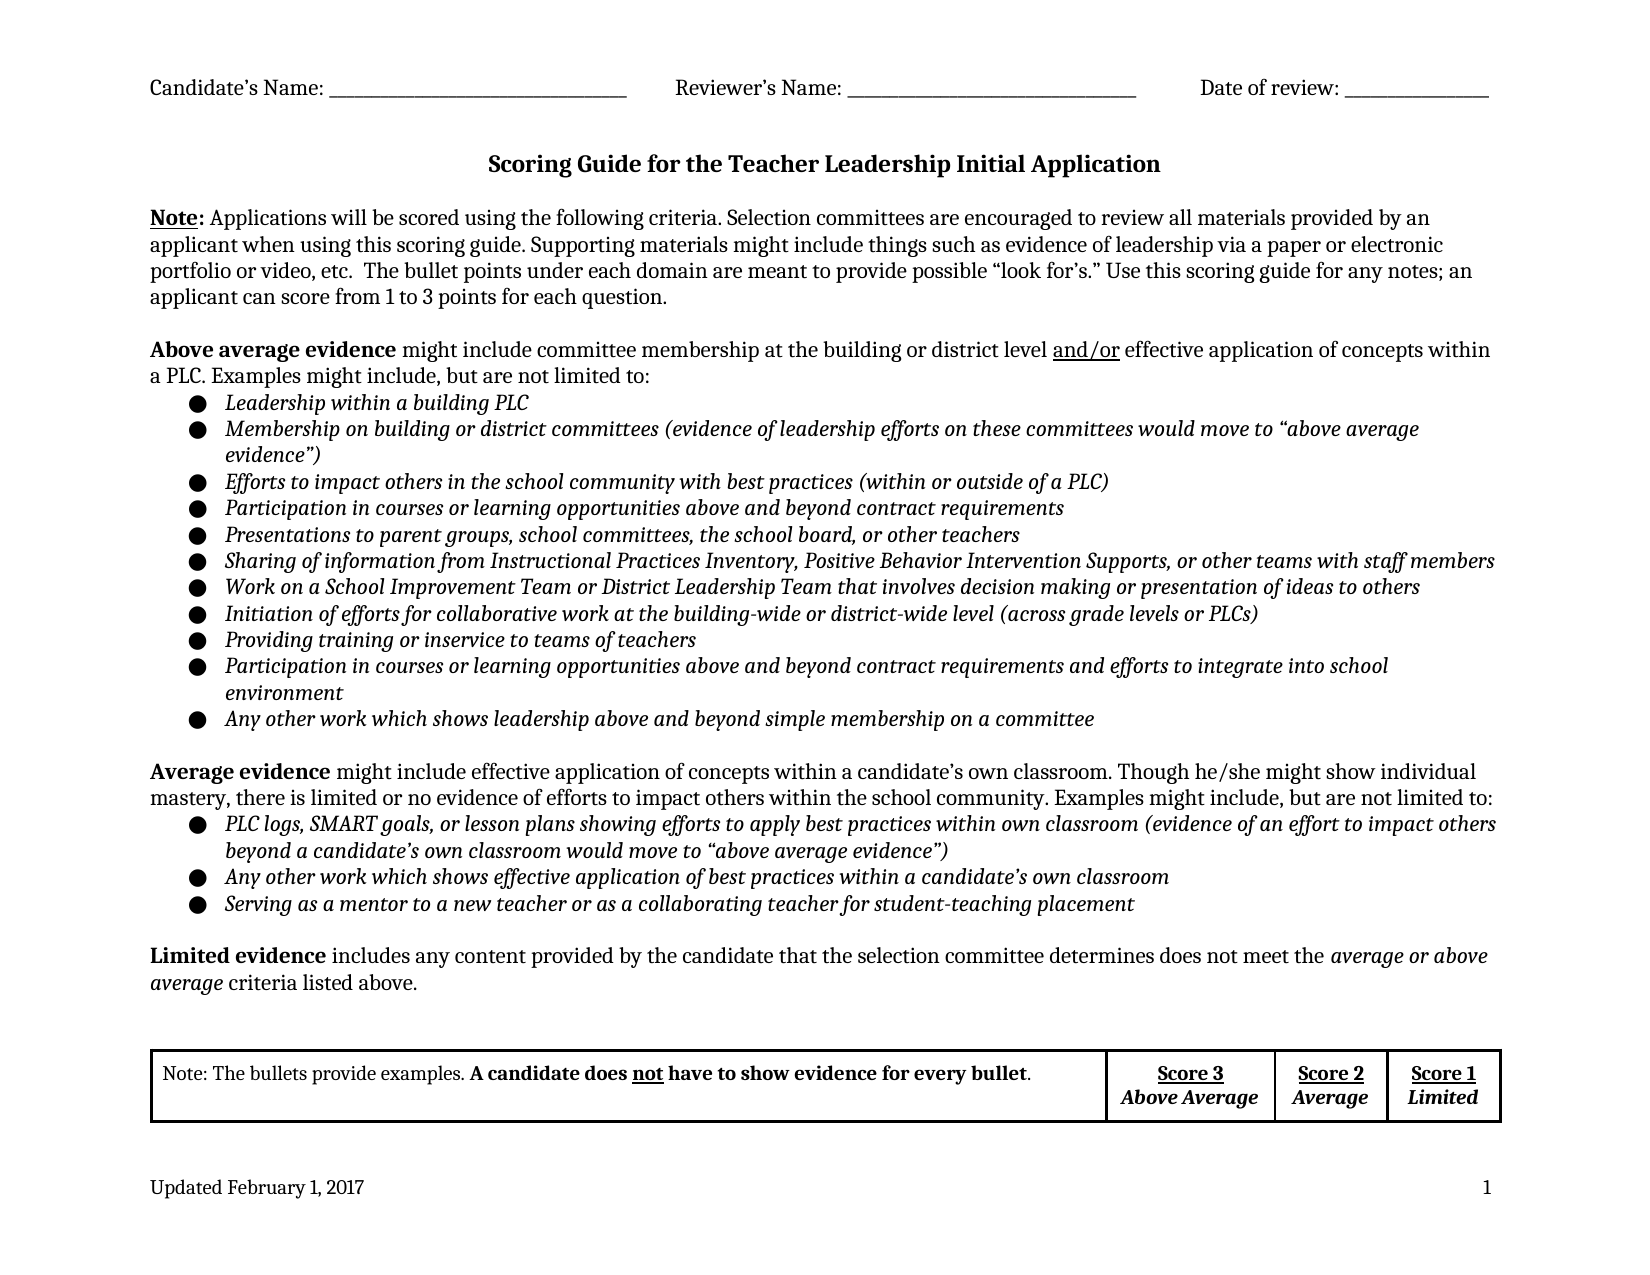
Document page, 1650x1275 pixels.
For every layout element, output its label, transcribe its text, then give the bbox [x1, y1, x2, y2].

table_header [153, 1052, 1105, 1120]
list Leadership within a building PLC [188, 389, 1500, 416]
text Average evidence might include effective application of concepts within a candidate’s own classroom. Though he/she might show individual mastery, there is limited or no evidence of efforts to impact others within the school community. Examples might include, but are not limited to: [150, 758, 1500, 811]
list Sharing of information from Instructional Practices Inventory, Positive Behavior Intervention Supports, or other teams with staff members [187, 548, 1500, 574]
text Above average evidence might include committee membership at the building or district level and/or effective application of concepts within a PLC. Examples might include, but are not limited to: [150, 337, 1500, 389]
list Any other work which shows effective application of best practices within a candidate’s own classroom [188, 864, 1500, 890]
text Scoring Guide for the Teacher Leadership Initial Application [150, 150, 1500, 179]
text Limited evidence includes any content provided by the candidate that the selection committee determines does not meet the average or above average criteria listed above. [150, 943, 1500, 996]
list Initiation of efforts for collaborative work at the building-wide or district-wide level (across grade levels or PLCs) [187, 600, 1500, 627]
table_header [1389, 1052, 1499, 1120]
list Serving as a mentor to a new teacher or as a collaborating teacher for student-teaching placement [188, 890, 1500, 917]
list Providing training or inservice to teams of teachers [187, 627, 1500, 653]
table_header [1276, 1052, 1386, 1120]
list PLC logs, SMART goals, or lesson plans showing efforts to apply best practices within own classroom (evidence of an effort to impact others beyond a candidate’s own classroom would move to “above average evidence”) [188, 811, 1500, 864]
list Participation in courses or learning opportunities above and beyond contract requirements [188, 495, 1500, 521]
list Any other work which shows leadership above and beyond simple membership on a committee [187, 706, 1500, 732]
list Presentations to parent groups, school committees, the school board, or other teachers [187, 521, 1500, 548]
list Participation in courses or learning opportunities above and beyond contract requirements and efforts to integrate into school environment [187, 653, 1500, 706]
text Note: Applications will be scored using the following criteria. Selection committees are encouraged to review all materials provided by an applicant when using this scoring guide. Supporting materials might include things such as evidence of leadership via a paper or electronic portfolio or video, etc. The bullet points under each domain are meant to provide possible “look for’s.” Use this scoring guide for any notes; an applicant can score from 1 to 3 points for each question. [150, 205, 1500, 311]
list Membership on building or district committees (evidence of leadership efforts on these committees would move to “above average evidence”) [188, 416, 1500, 469]
list Efforts to impact others in the school community with best practices (within or outside of a PLC) [188, 469, 1500, 495]
list Work on a School Improvement Team or District Leadership Team that involves decision making or presentation of ideas to others [187, 574, 1500, 600]
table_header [1108, 1052, 1274, 1120]
